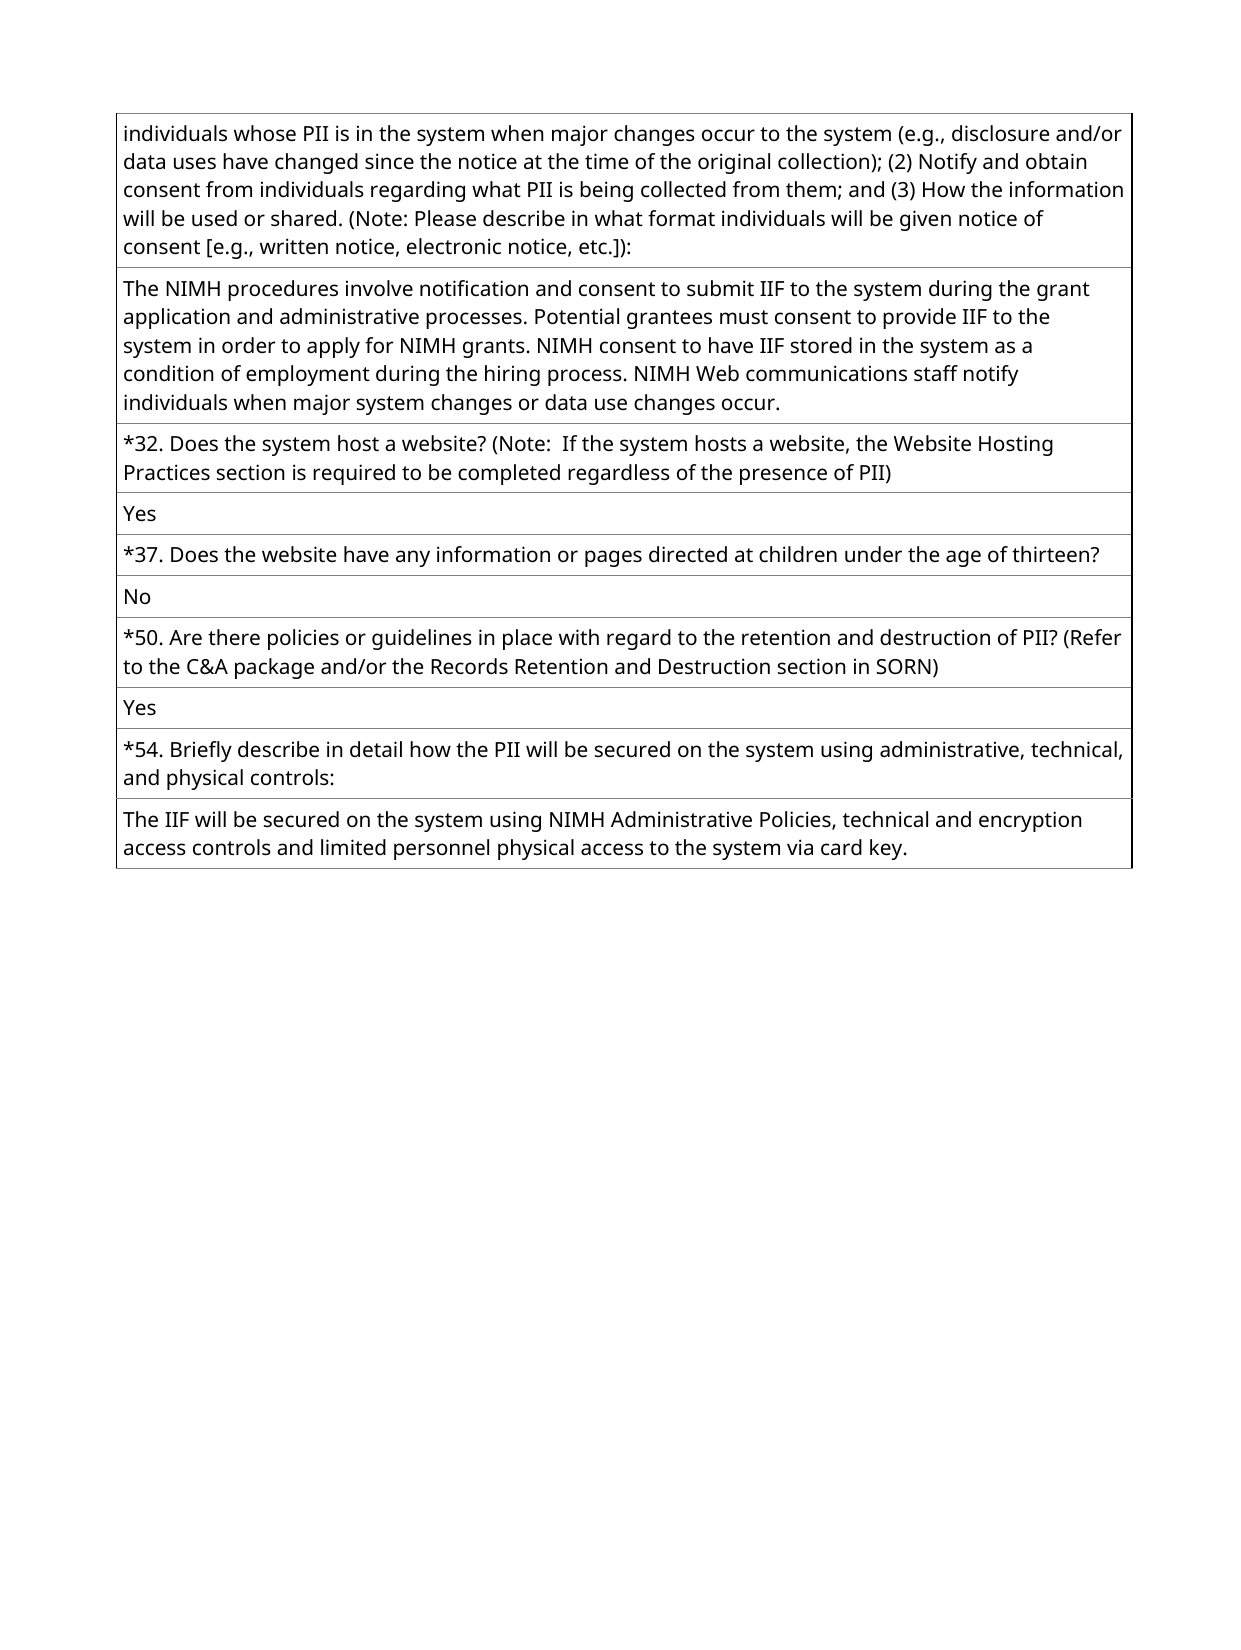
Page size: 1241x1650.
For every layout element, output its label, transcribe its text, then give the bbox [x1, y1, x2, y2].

table_header Yes [117, 688, 1131, 728]
table_header *37. Does the website have any information or pages directed at children under the age of thirteen? [117, 535, 1131, 575]
table_header *50. Are there policies or guidelines in place with regard to the retention and destruction of PII? (Refer to the C&A package and/or the Records Retention and Destruction section in SORN) [117, 618, 1131, 687]
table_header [117, 114, 1131, 267]
table_header *54. Briefly describe in detail how the PII will be secured on the system using administrative, technical, and physical controls: [117, 729, 1131, 798]
table_header The IIF will be secured on the system using NIMH Administrative Policies, technical and encryption access controls and limited personnel physical access to the system via card key. [117, 799, 1131, 868]
table_header *32. Does the system host a website? (Note: If the system hosts a website, the Website Hosting Practices section is required to be completed regardless of the presence of PII) [117, 424, 1131, 492]
table_header The NIMH procedures involve notification and consent to submit IIF to the system during the grant application and administrative processes. Potential grantees must consent to provide IIF to the system in order to apply for NIMH grants. NIMH consent to have IIF stored in the system as a condition of employment during the hiring process. NIMH Web communications staff notify individuals when major system changes or data use changes occur. [117, 268, 1131, 422]
table_header No [117, 576, 1131, 617]
table_header Yes [117, 493, 1131, 534]
